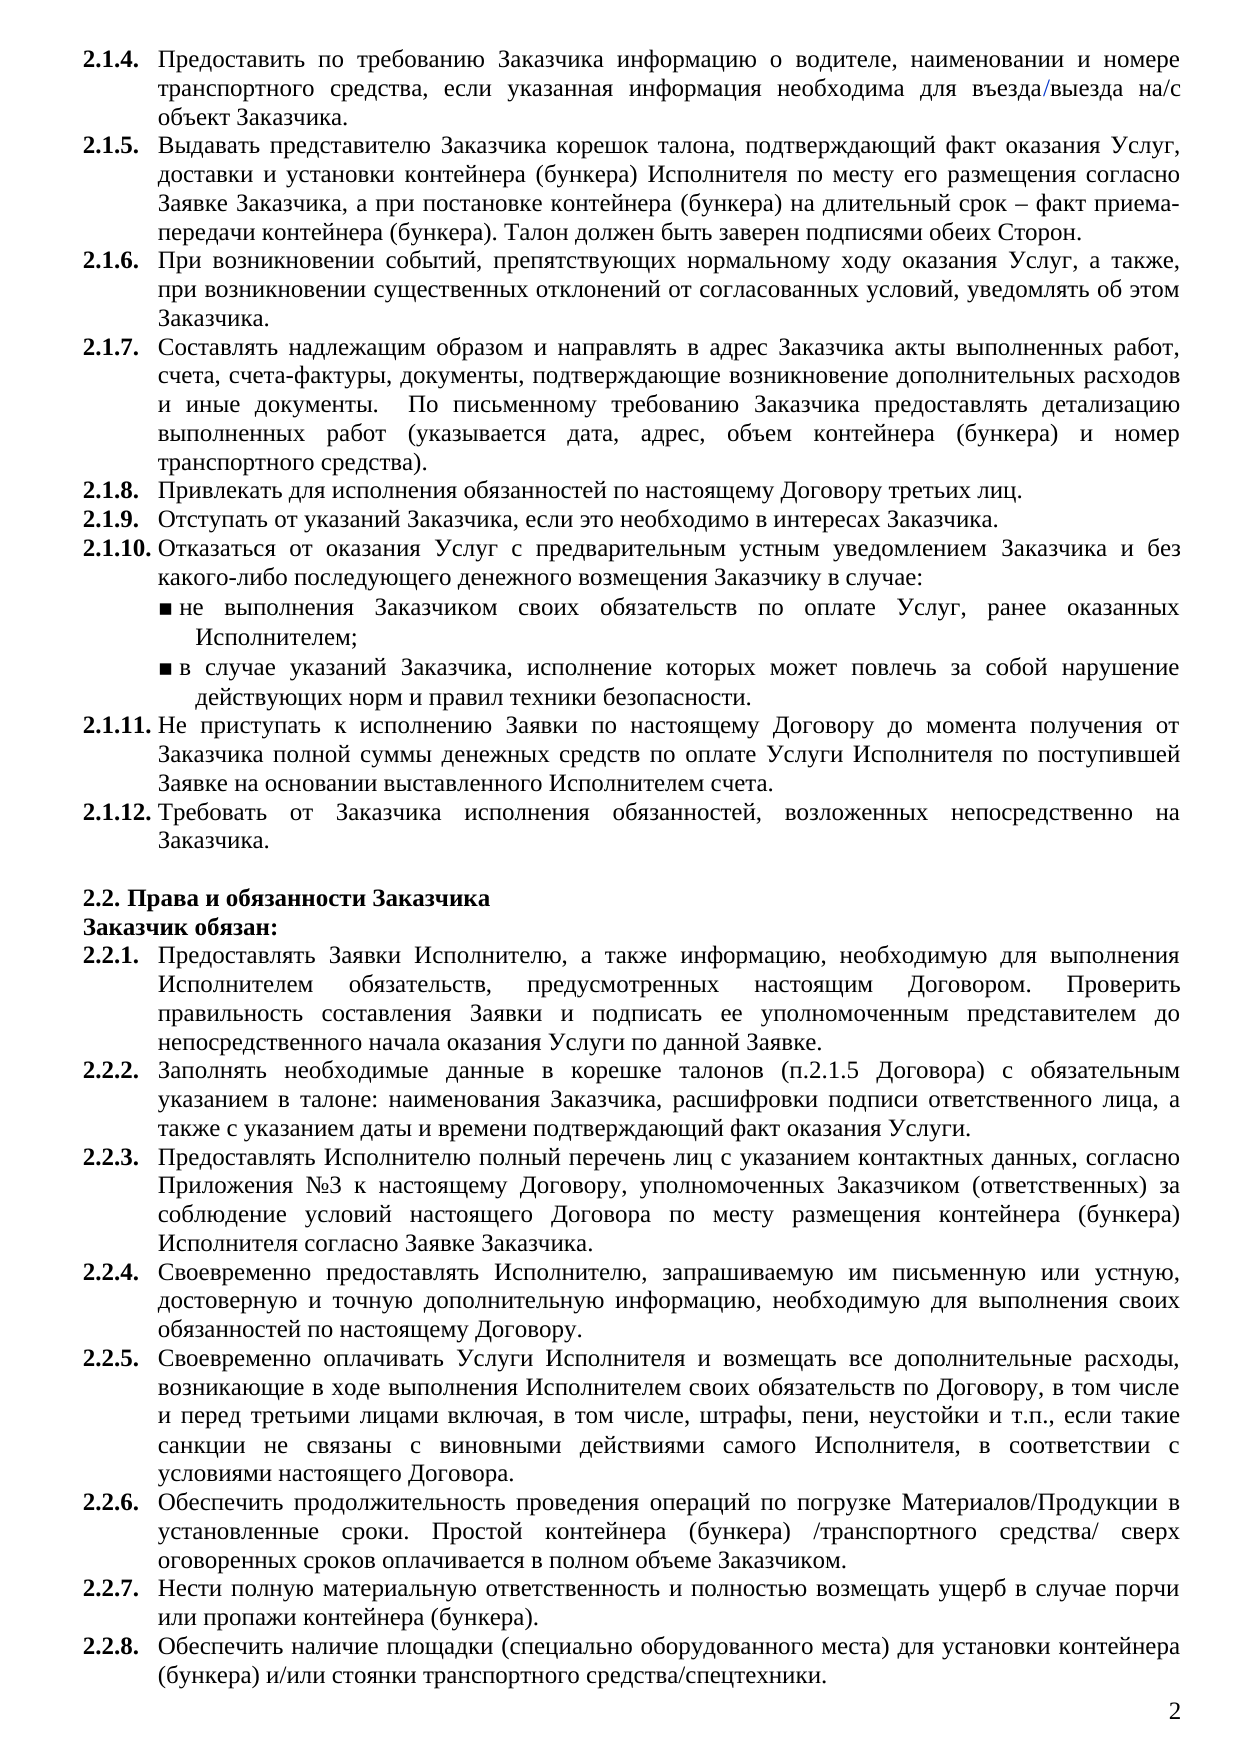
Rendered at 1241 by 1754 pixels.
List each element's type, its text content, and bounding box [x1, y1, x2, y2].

list Заполнять необходимые данные в корешке талонов (п.2.1.5 Договора) с обязательным указанием в талоне: наименования Заказчика, расшифровки подписи ответственного лица, а также с указанием даты и времени подтверждающий факт оказания Услуги. [83, 1056, 1181, 1142]
list Требовать от Заказчика исполнения обязанностей, возложенных непосредственно на Заказчика. [83, 797, 1181, 854]
list Привлекать для исполнения обязанностей по настоящему Договору третьих лиц. [83, 476, 1181, 504]
list Обеспечить продолжительность проведения операций по погрузке Материалов/Продукции в установленные сроки. Простой контейнера (бункера) /транспортного средства/ сверх оговоренных сроков оплачивается в полном объеме Заказчиком. [83, 1487, 1181, 1573]
list Выдавать представителю Заказчика корешок талона, подтверждающий факт оказания Услуг, доставки и установки контейнера (бункера) Исполнителя по месту его размещения согласно Заявке Заказчика, а при постановке контейнера (бункера) на длительный срок – факт приема-передачи контейнера (бункера). Талон должен быть заверен подписями обеих Сторон. [83, 131, 1181, 246]
list Не приступать к исполнению Заявки по настоящему Договору до момента получения от Заказчика полной суммы денежных средств по оплате Услуги Исполнителя по поступившей Заявке на основании выставленного Исполнителем счета. [83, 711, 1181, 797]
list Отступать от указаний Заказчика, если это необходимо в интересах Заказчика. [83, 504, 1181, 533]
list Предоставить по требованию Заказчика информацию о водителе, наименовании и номере транспортного средства, если указанная информация необходима для въезда/выезда на/с объект Заказчика. [83, 44, 1181, 131]
list Составлять надлежащим образом и направлять в адрес Заказчика акты выполненных работ, счета, счета-фактуры, документы, подтверждающие возникновение дополнительных расходов и иные документы. По письменному требованию Заказчика предоставлять детализацию выполненных работ (указывается дата, адрес, объем контейнера (бункера) и номер транспортного средства). [83, 332, 1181, 476]
list не выполнения Заказчиком своих обязательств по оплате Услуг, ранее оказанных Исполнителем; [158, 591, 1181, 651]
list Права и обязанности Заказчика [83, 883, 1181, 912]
list в случае указаний Заказчика, исполнение которых может повлечь за собой нарушение действующих норм и правил техники безопасности. [158, 651, 1181, 711]
text Заказчик обязан: [83, 912, 1181, 941]
list Предоставлять Заявки Исполнителю, а также информацию, необходимую для выполнения Исполнителем обязательств, предусмотренных настоящим Договором. Проверить правильность составления Заявки и подписать ее уполномоченным представителем до непосредственного начала оказания Услуги по данной Заявке. [83, 941, 1181, 1056]
list Своевременно оплачивать Услуги Исполнителя и возмещать все дополнительные расходы, возникающие в ходе выполнения Исполнителем своих обязательств по Договору, в том числе и перед третьими лицами включая, в том числе, штрафы, пени, неустойки и т.п., если такие санкции не связаны с виновными действиями самого Исполнителя, в соответствии с условиями настоящего Договора. [83, 1343, 1181, 1487]
list Нести полную материальную ответственность и полностью возмещать ущерб в случае порчи или пропажи контейнера (бункера). [83, 1573, 1181, 1631]
list Обеспечить наличие площадки (специально оборудованного места) для установки контейнера (бункера) и/или стоянки транспортного средства/спецтехники. [83, 1631, 1181, 1688]
list При возникновении событий, препятствующих нормальному ходу оказания Услуг, а также, при возникновении существенных отклонений от согласованных условий, уведомлять об этом Заказчика. [83, 246, 1181, 332]
list Отказаться от оказания Услуг с предварительным устным уведомлением Заказчика и без какого-либо последующего денежного возмещения Заказчику в случае: [83, 533, 1181, 591]
list Своевременно предоставлять Исполнителю, запрашиваемую им письменную или устную, достоверную и точную дополнительную информацию, необходимую для выполнения своих обязанностей по настоящему Договору. [83, 1257, 1181, 1343]
list Предоставлять Исполнителю полный перечень лиц с указанием контактных данных, согласно Приложения №3 к настоящему Договору, уполномоченных Заказчиком (ответственных) за соблюдение условий настоящего Договора по месту размещения контейнера (бункера) Исполнителя согласно Заявке Заказчика. [83, 1142, 1181, 1257]
